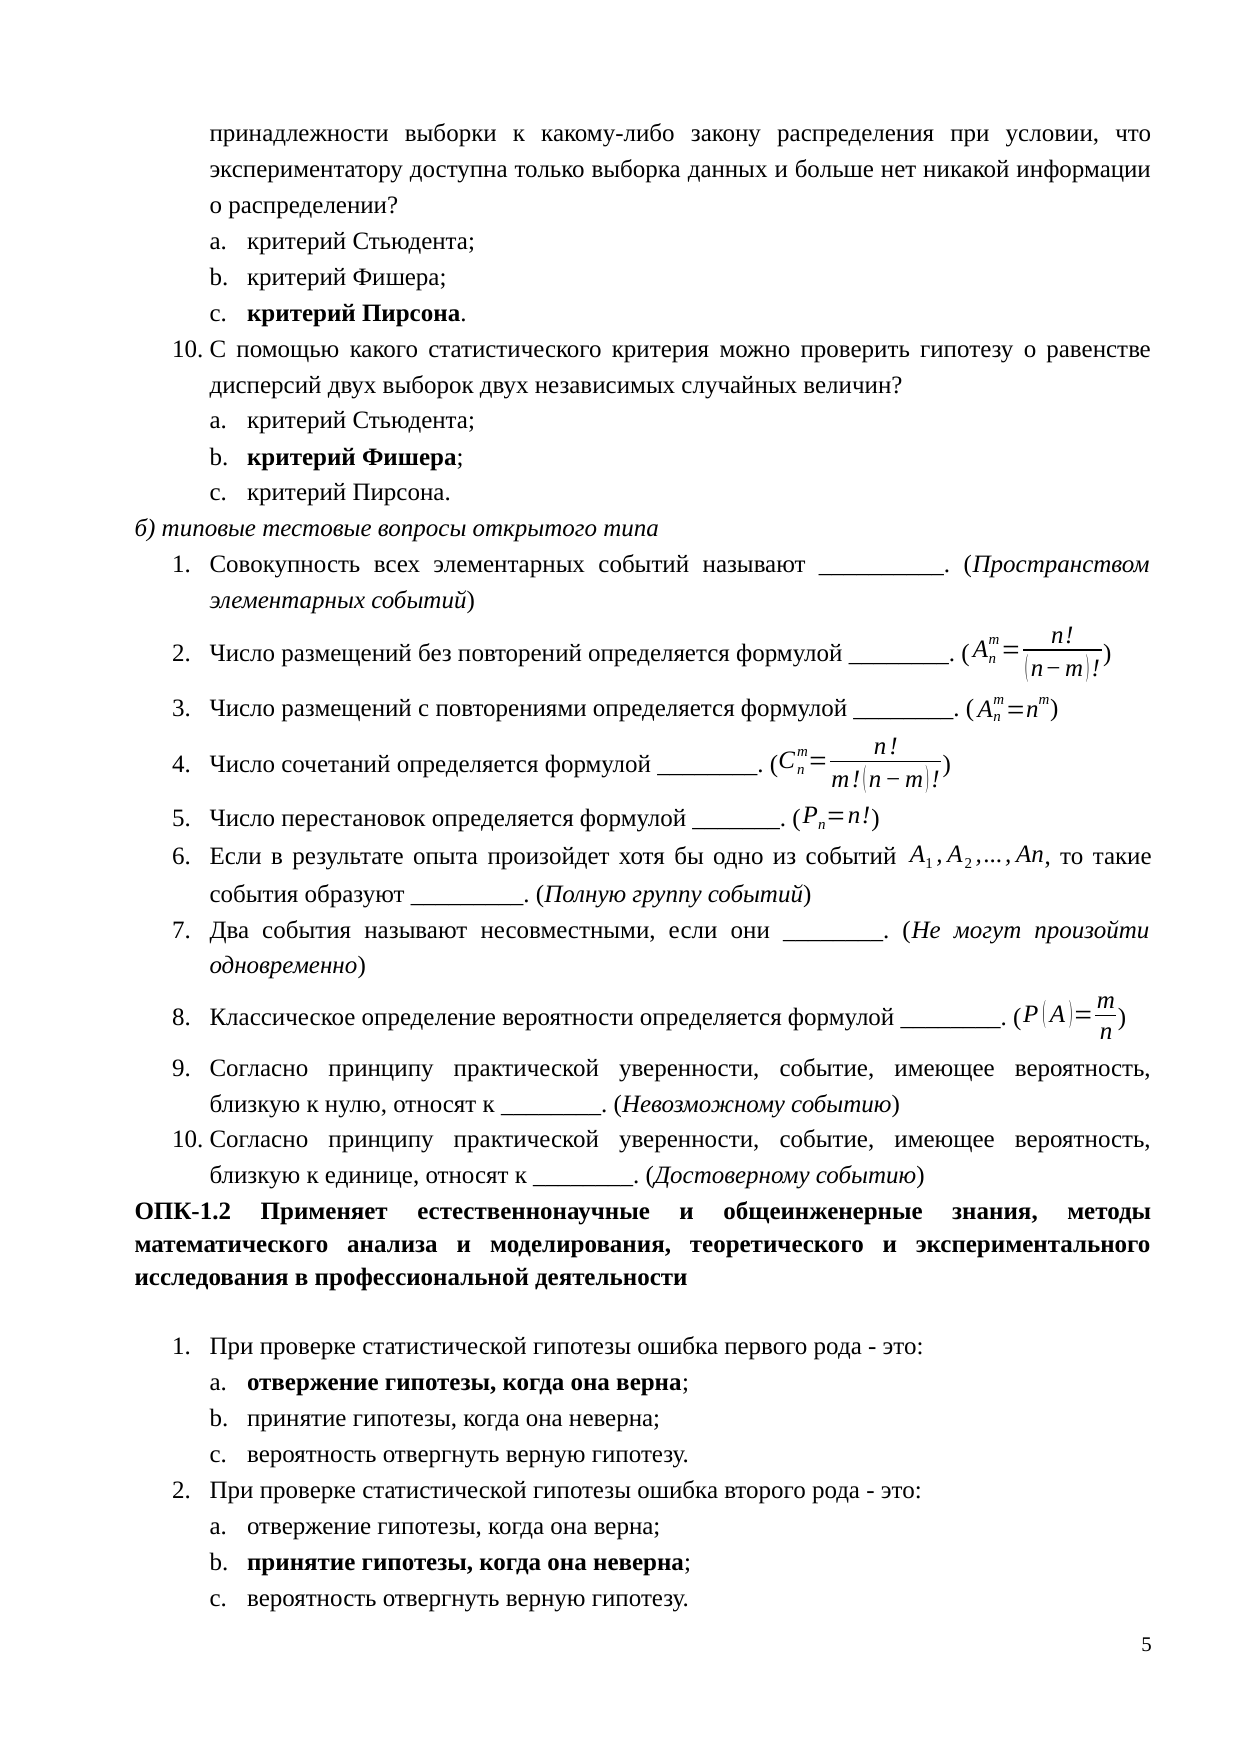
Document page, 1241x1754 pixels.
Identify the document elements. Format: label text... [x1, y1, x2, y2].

list Согласно принципу практической уверенности, событие, имеющее вероятность, близкую к единице, относят к ________. (Достоверному событию) [172, 1124, 1152, 1189]
list принятие гипотезы, когда она неверна; [209, 1403, 1152, 1432]
list критерий Фишера; [209, 442, 1152, 470]
list критерий Стьюдента; [209, 406, 1152, 434]
list вероятность отвергнуть верную гипотезу. [209, 1439, 1152, 1468]
list отвержение гипотезы, когда она верна; [209, 1367, 1152, 1396]
list принятие гипотезы, когда она неверна; [209, 1547, 1152, 1576]
list вероятность отвергнуть верную гипотезу. [209, 1583, 1152, 1612]
list критерий Пирсона. [209, 477, 1152, 506]
list Согласно принципу практической уверенности, событие, имеющее вероятность, близкую к нулю, относят к ________. (Невозможному событию) [172, 1053, 1152, 1117]
list критерий Фишера; [209, 262, 1152, 291]
list критерий Пирсона. [209, 298, 1152, 327]
list При проверке статистической гипотезы ошибка первого рода - это: [172, 1331, 1152, 1360]
list Число размещений без повторений определяется формулой ________. () [172, 621, 1152, 683]
text б) типовые тестовые вопросы открытого типа [134, 513, 1152, 542]
list Число перестановок определяется формулой _______. () [172, 802, 1152, 833]
list Число сочетаний определяется формулой ________. () [172, 732, 1152, 794]
list Классическое определение вероятности определяется формулой ________. () [172, 987, 1152, 1046]
list Число размещений с повторениями определяется формулой ________. () [172, 690, 1152, 725]
list отвержение гипотезы, когда она верна; [209, 1511, 1152, 1540]
list С помощью какого статистического критерия можно проверить гипотезу о равенстве дисперсий двух выборок двух независимых случайных величин? [172, 334, 1152, 398]
list критерий Стьюдента; [209, 226, 1152, 255]
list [172, 118, 1152, 219]
list Если в результате опыта произойдет хотя бы одно из событий , то такие события образуют _________. (Полную группу событий) [172, 840, 1152, 907]
list При проверке статистической гипотезы ошибка второго рода - это: [172, 1475, 1152, 1504]
text ОПК-1.2 Применяет естественнонаучные и общеинженерные знания, методы математического анализа и моделирования, теоретического и экспериментального исследования в профессиональной деятельности [134, 1196, 1152, 1291]
list Совокупность всех элементарных событий называют __________. (Пространством элементарных событий) [172, 549, 1152, 614]
list Два события называют несовместными, если они ________. (Не могут произойти одновременно) [172, 915, 1152, 979]
